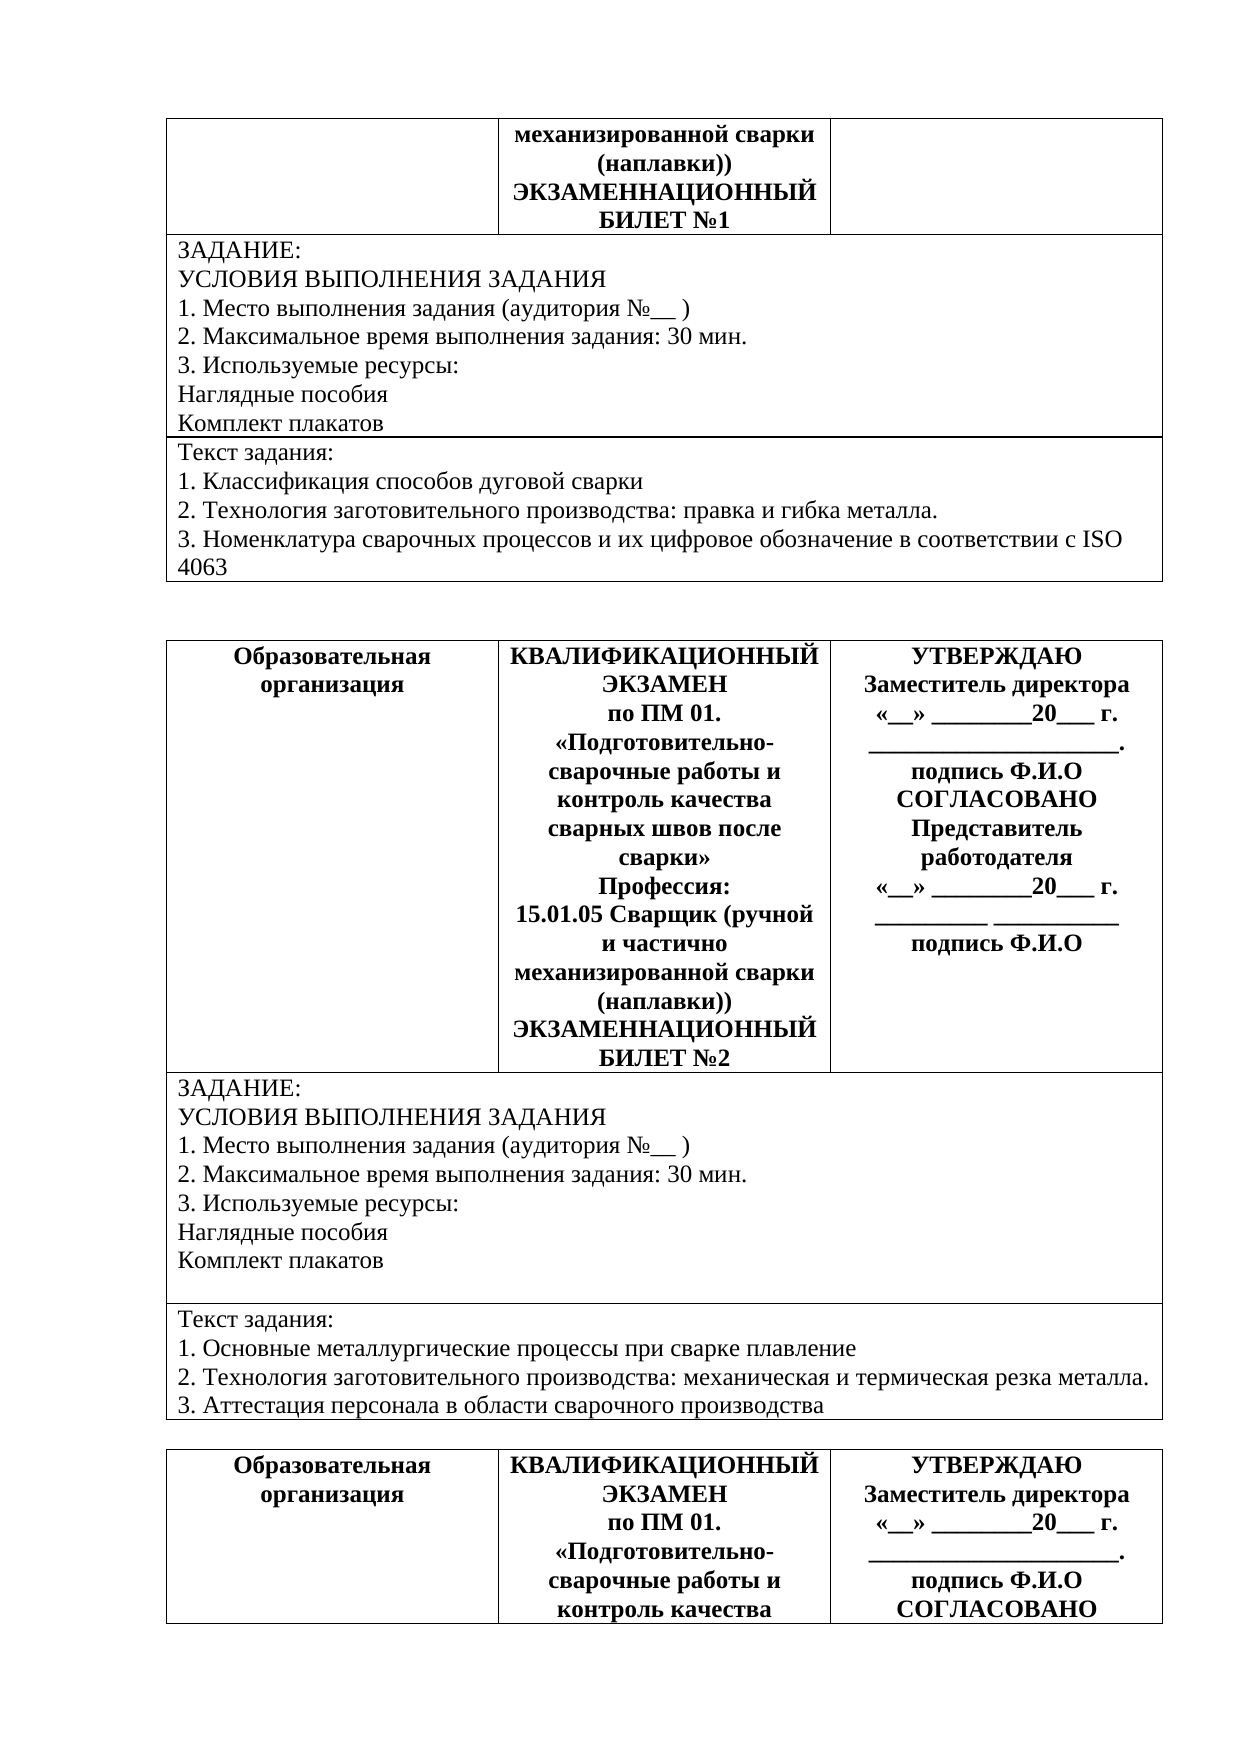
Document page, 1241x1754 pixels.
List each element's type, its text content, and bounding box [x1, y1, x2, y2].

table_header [499, 1450, 830, 1622]
table_header Образовательная организация [167, 641, 498, 1072]
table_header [167, 1450, 498, 1622]
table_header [831, 1450, 1162, 1622]
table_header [831, 119, 1162, 234]
table_cell Текст задания: 1. Классификация способов дуговой сварки 2. Технология заготовительного производства: правка и гибка металла. 3. Номенклатура сварочных процессов и их цифровое обозначение в соответствии с ISO 4063 [167, 438, 1162, 581]
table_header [499, 119, 830, 234]
table_cell Текст задания: 1. Основные металлургические процессы при сварке плавление 2. Технология заготовительного производства: механическая и термическая резка металла. 3. Аттестация персонала в области сварочного производства [167, 1304, 1162, 1419]
table_header КВАЛИФИКАЦИОННЫЙ ЭКЗАМЕН по ПМ 01. «Подготовительно-сварочные работы и контроль качества сварных швов после сварки» Профессия: 15.01.05 Сварщик (ручной и частично механизированной сварки (наплавки)) ЭКЗАМЕННАЦИОННЫЙ БИЛЕТ №2 [499, 641, 830, 1072]
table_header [167, 119, 498, 234]
